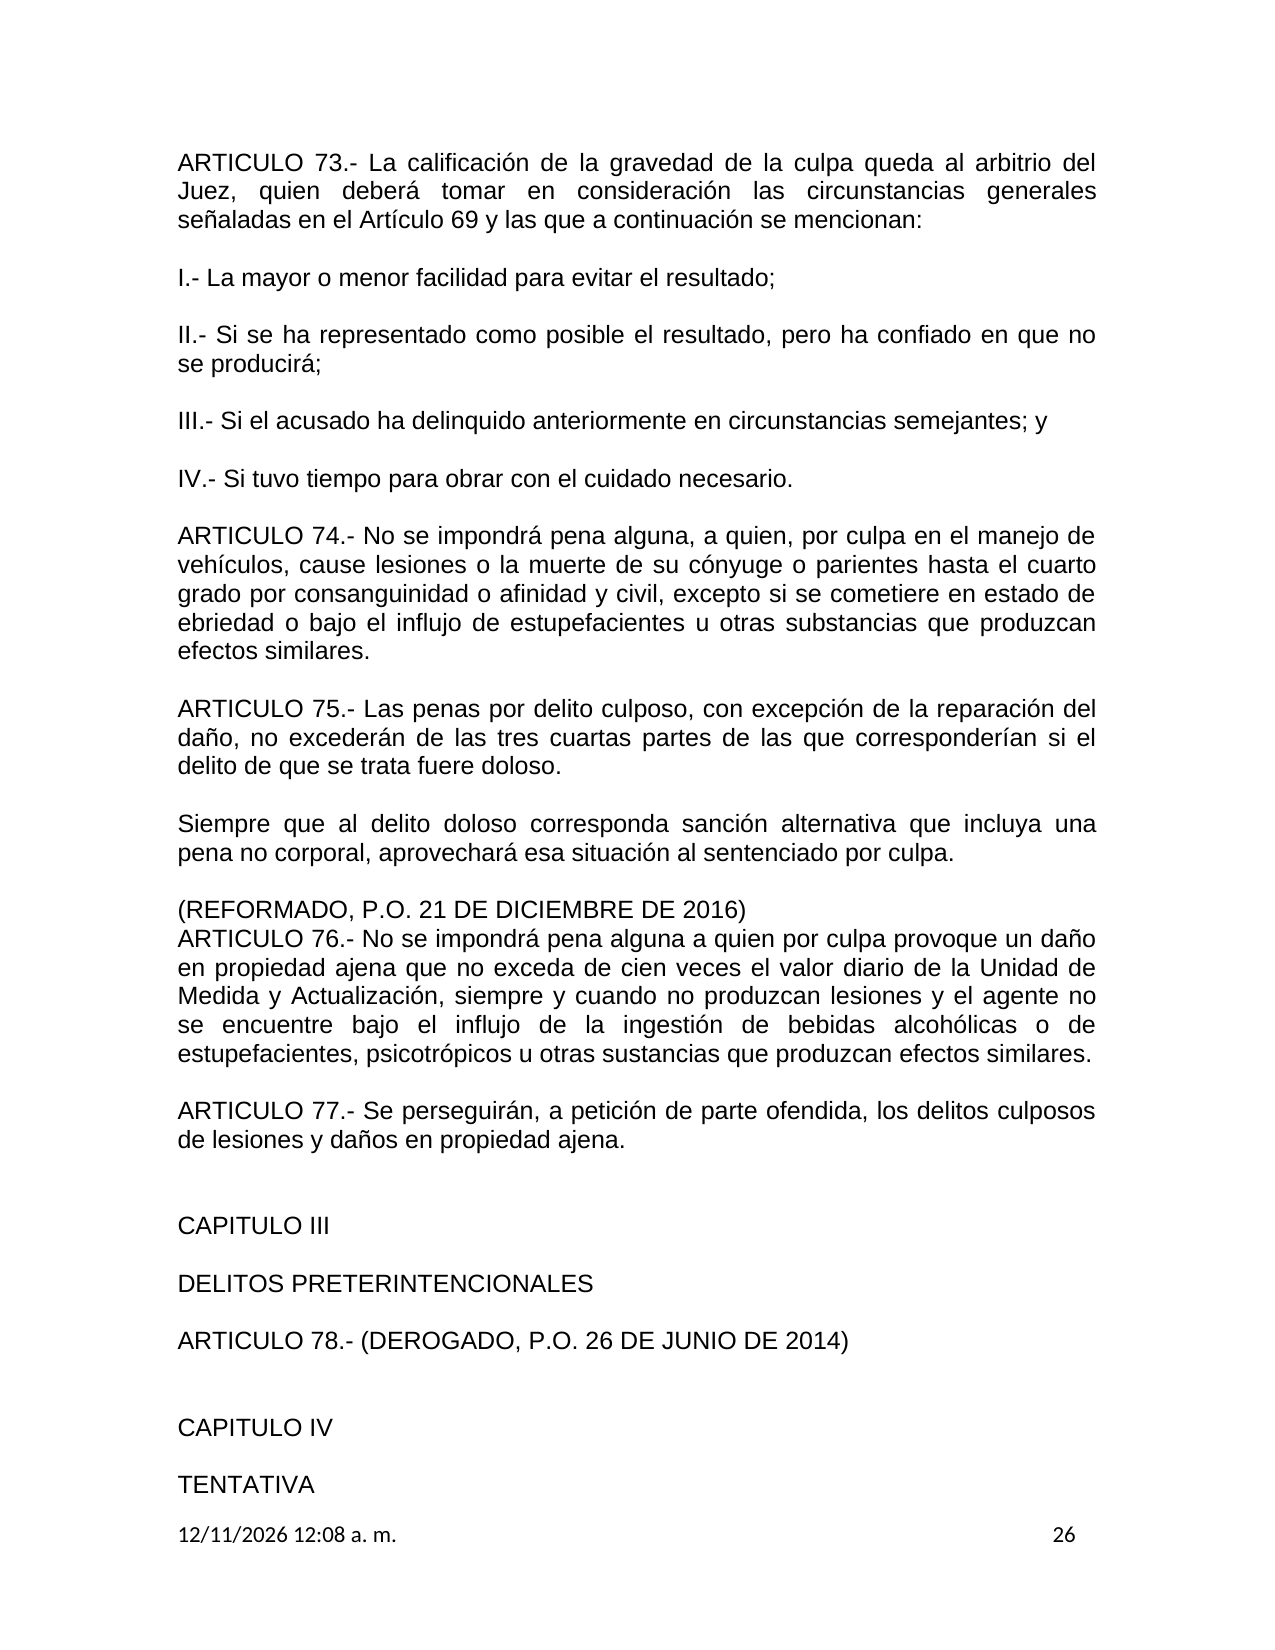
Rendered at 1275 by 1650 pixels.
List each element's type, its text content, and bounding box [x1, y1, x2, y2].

text ARTICULO 78.- (DEROGADO, P.O. 26 DE JUNIO DE 2014) [177, 1326, 1098, 1355]
text ARTICULO 77.- Se perseguirán, a petición de parte ofendida, los delitos culposos de lesiones y daños en propiedad ajena. [177, 1096, 1098, 1154]
text (REFORMADO, P.O. 21 DE DICIEMBRE DE 2016) [177, 895, 1098, 924]
text Siempre que al delito doloso corresponda sanción alternativa que incluya una pena no corporal, aprovechará esa situación al sentenciado por culpa. [177, 809, 1098, 866]
text ARTICULO 75.- Las penas por delito culposo, con excepción de la reparación del daño, no excederán de las tres cuartas partes de las que corresponderían si el delito de que se trata fuere doloso. [177, 694, 1098, 780]
text ARTICULO 74.- No se impondrá pena alguna, a quien, por culpa en el manejo de vehículos, cause lesiones o la muerte de su cónyuge o parientes hasta el cuarto grado por consanguinidad o afinidad y civil, excepto si se cometiere en estado de ebriedad o bajo el influjo de estupefacientes u otras substancias que produzcan efectos similares. [177, 521, 1098, 665]
text I.- La mayor o menor facilidad para evitar el resultado; [177, 263, 1098, 291]
text ARTICULO 76.- No se impondrá pena alguna a quien por culpa provoque un daño en propiedad ajena que no exceda de cien veces el valor diario de la Unidad de Medida y Actualización, siempre y cuando no produzcan lesiones y el agente no se encuentre bajo el influjo de la ingestión de bebidas alcohólicas o de estupefacientes, psicotrópicos u otras sustancias que produzcan efectos similares. [177, 924, 1098, 1068]
text CAPITULO IV [177, 1413, 1098, 1441]
text III.- Si el acusado ha delinquido anteriormente en circunstancias semejantes; y [177, 406, 1098, 435]
text CAPITULO III [177, 1211, 1098, 1240]
text II.- Si se ha representado como posible el resultado, pero ha confiado en que no se producirá; [177, 320, 1098, 378]
text IV.- Si tuvo tiempo para obrar con el cuidado necesario. [177, 464, 1098, 493]
text DELITOS PRETERINTENCIONALES [177, 1269, 1098, 1298]
text TENTATIVA [177, 1470, 1098, 1499]
text ARTICULO 73.- La calificación de la gravedad de la culpa queda al arbitrio del Juez, quien deberá tomar en consideración las circunstancias generales señaladas en el Artículo 69 y las que a continuación se mencionan: [177, 148, 1098, 234]
